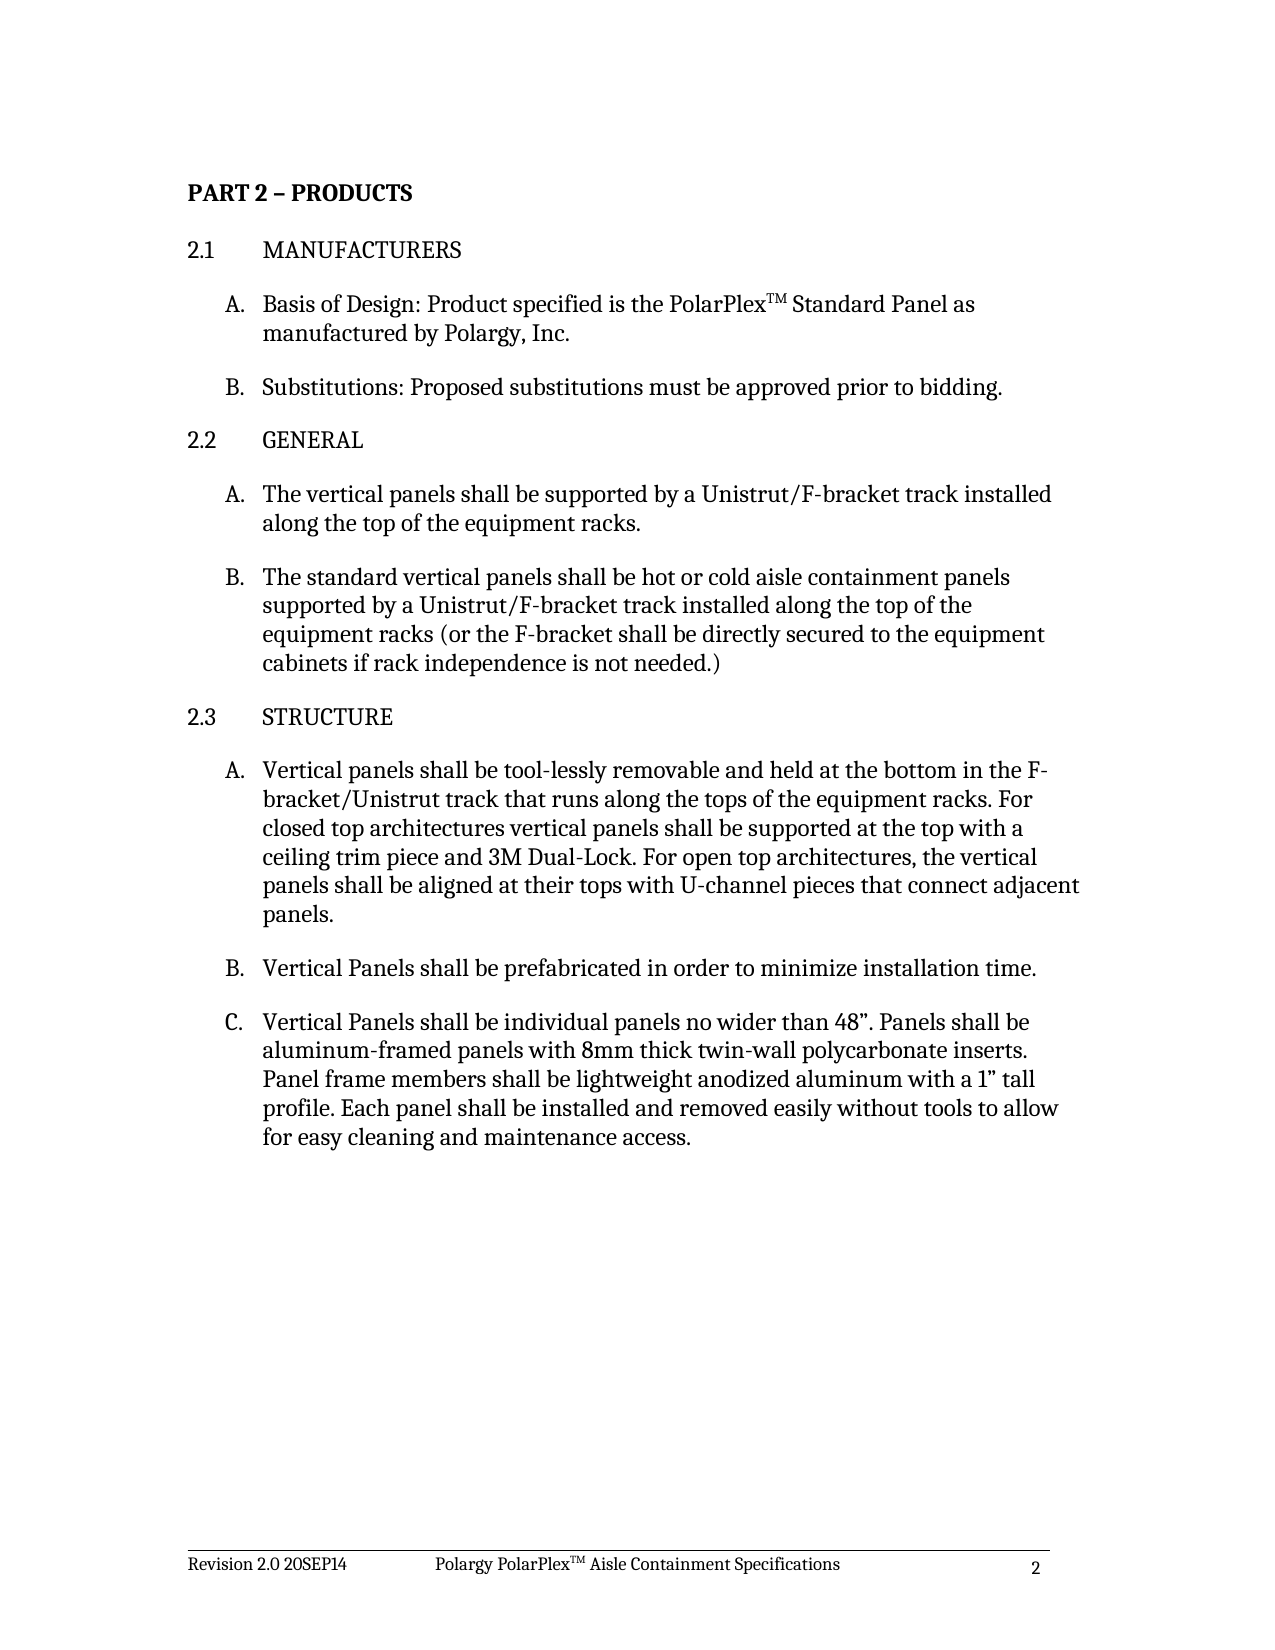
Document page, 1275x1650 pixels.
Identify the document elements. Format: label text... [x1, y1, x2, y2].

text 2.1 MANUFACTURERS [187, 236, 1087, 265]
list Vertical Panels shall be prefabricated in order to minimize installation time. [225, 954, 1087, 982]
text 2.3 STRUCTURE [187, 702, 1087, 731]
list Vertical panels shall be tool-lessly removable and held at the bottom in the F-bracket/Unistrut track that runs along the tops of the equipment racks. For closed top architectures vertical panels shall be supported at the top with a ceiling trim piece and 3M Dual-Lock. For open top architectures, the vertical panels shall be aligned at their tops with U-channel pieces that connect adjacent panels. [225, 756, 1087, 929]
list Substitutions: Proposed substitutions must be approved prior to bidding. [225, 372, 1087, 401]
list Vertical Panels shall be individual panels no wider than 48”. Panels shall be aluminum-framed panels with 8mm thick twin-wall polycarbonate inserts. Panel frame members shall be lightweight anodized aluminum with a 1” tall profile. Each panel shall be installed and removed easily without tools to allow for easy cleaning and maintenance access. [225, 1007, 1087, 1151]
list The standard vertical panels shall be hot or cold aisle containment panels supported by a Unistrut/F-bracket track installed along the top of the equipment racks (or the F-bracket shall be directly secured to the equipment cabinets if rack independence is not needed.) [225, 562, 1087, 677]
list The vertical panels shall be supported by a Unistrut/F-bracket track installed along the top of the equipment racks. [225, 480, 1087, 537]
text PART 2 – PRODUCTS [187, 179, 1087, 207]
text 2.2 GENERAL [187, 426, 1087, 455]
list Basis of Design: Product specified is the PolarPlexTM Standard Panel as manufactured by Polargy, Inc. [225, 290, 1087, 347]
